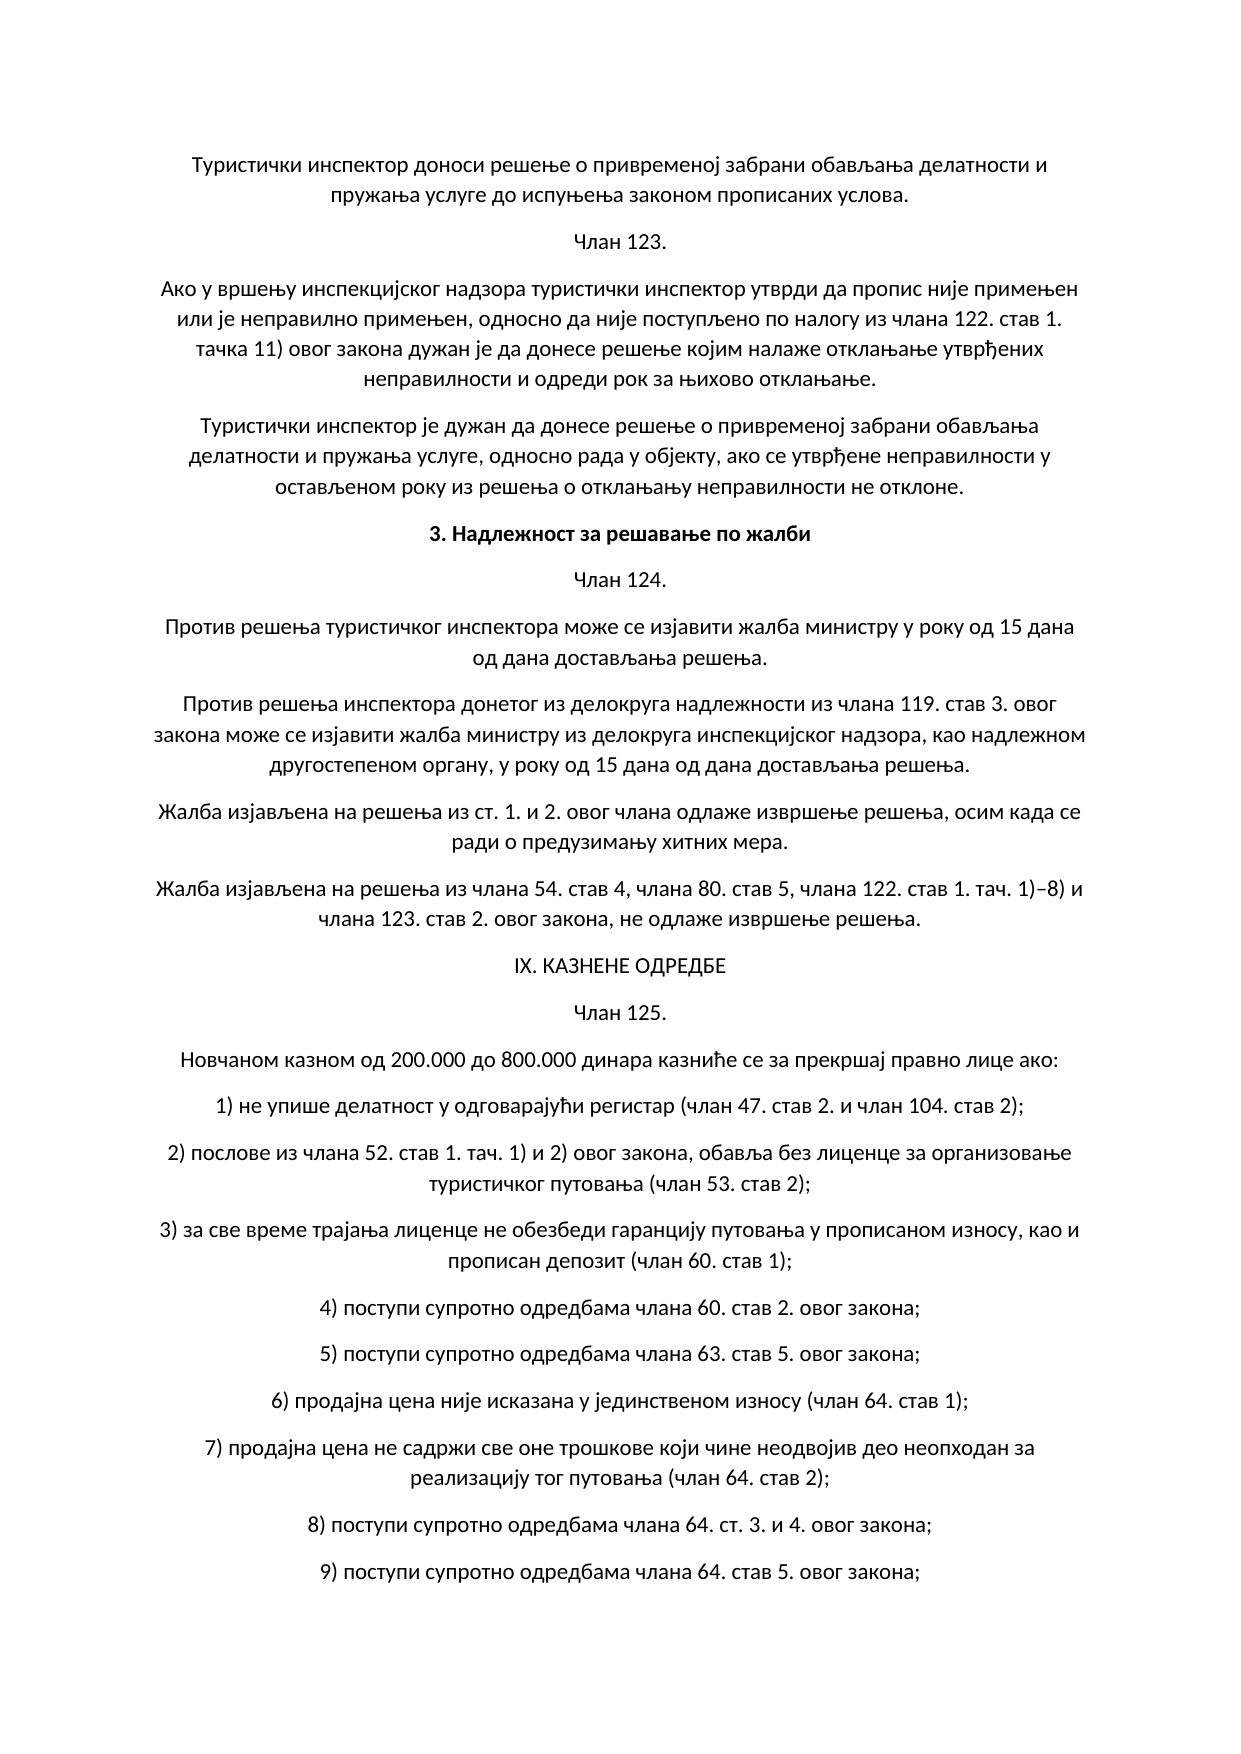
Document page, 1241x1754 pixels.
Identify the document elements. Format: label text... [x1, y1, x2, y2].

text Члан 124. [150, 566, 1090, 594]
text 5) поступи супротно одредбама члана 63. став 5. овог закона; [150, 1339, 1090, 1368]
text Ако у вршењу инспекцијског надзора туристички инспектор утврди да пропис није примењен или је неправилно примењен, односно да није поступљено по налогу из члана 122. став 1. тачка 11) овог закона дужан је да донесе решење којим налаже отклањање утврђених неправилности и одреди рок за њихово отклањање. [150, 274, 1090, 393]
text 9) поступи супротно одредбама члана 64. став 5. овог закона; [150, 1557, 1090, 1585]
text Против решења инспектора донетог из делокруга надлежности из члана 119. став 3. овог закона може се изјавити жалба министру из делокруга инспекцијског надзора, као надлежном другостепеном органу, у року од 15 дана од дана достављања решења. [150, 689, 1090, 778]
text 1) не упише делатност у одговарајући регистар (члан 47. став 2. и члан 104. став 2); [150, 1092, 1090, 1120]
text 4) поступи супротно одредбама члана 60. став 2. овог закона; [150, 1293, 1090, 1321]
text IX. КАЗНЕНЕ ОДРЕДБЕ [150, 951, 1090, 979]
text Туристички инспектор доноси решење о привременој забрани обављања делатности и пружања услуге до испуњења законом прописаних услова. [150, 150, 1090, 208]
text Члан 125. [150, 998, 1090, 1026]
text 8) поступи супротно одредбама члана 64. ст. 3. и 4. овог закона; [150, 1510, 1090, 1538]
text Туристички инспектор је дужан да донесе решење о привременој забрани обављања делатности и пружања услуге, односно рада у објекту, ако се утврђене неправилности у остављеном року из решења о отклањању неправилности не отклоне. [150, 411, 1090, 500]
text 7) продајна цена не садржи све оне трошкове који чине неодвојив део неопходан за реализацију тог путовања (члан 64. став 2); [150, 1433, 1090, 1492]
text Новчаном казном од 200.000 до 800.000 динара казниће се за прекршај правно лице ако: [150, 1045, 1090, 1073]
text Жалба изјављена на решења из ст. 1. и 2. овог члана одлаже извршење решења, осим када се ради о предузимању хитних мера. [150, 797, 1090, 855]
text Против решења туристичког инспектора може се изјавити жалба министру у року од 15 дана од дана достављања решења. [150, 612, 1090, 671]
text 6) продајна цена није исказана у јединственом износу (члан 64. став 1); [150, 1386, 1090, 1414]
text 2) послове из члана 52. став 1. тач. 1) и 2) овог закона, обавља без лиценце за организовање туристичког путовања (члан 53. став 2); [150, 1138, 1090, 1197]
text Жалба изјављена на решења из члана 54. став 4, члана 80. став 5, члана 122. став 1. тач. 1)–8) и члана 123. став 2. овог закона, не одлаже извршење решења. [150, 874, 1090, 932]
text 3. Надлежност за решавање по жалби [150, 519, 1090, 547]
text Члан 123. [150, 227, 1090, 255]
text 3) за све време трајања лиценце не обезбеди гаранцију путовања у прописаном износу, као и прописан депозит (члан 60. став 1); [150, 1216, 1090, 1274]
